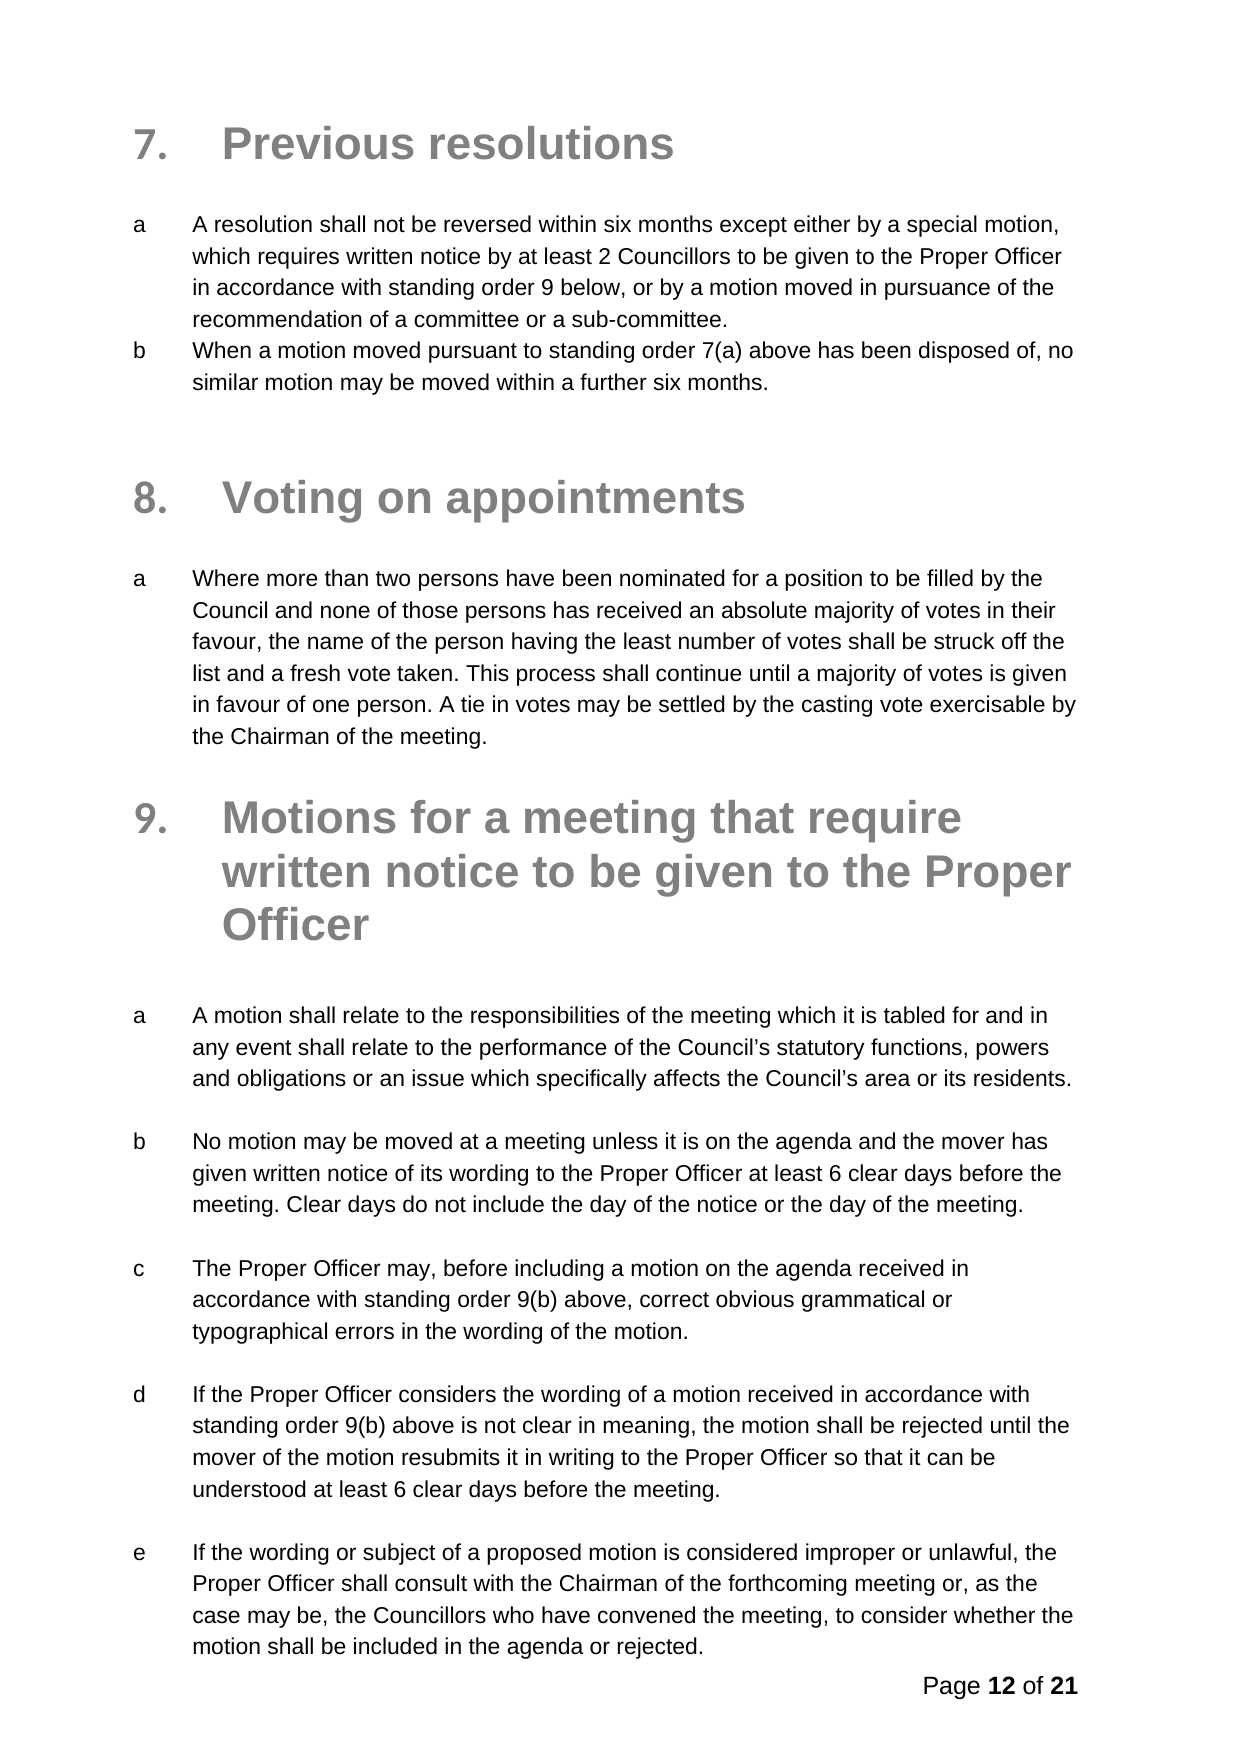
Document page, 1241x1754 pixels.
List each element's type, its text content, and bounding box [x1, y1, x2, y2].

subtitle Motions for a meeting that require written notice to be given to the Proper Officer [133, 789, 1078, 950]
list A motion shall relate to the responsibilities of the meeting which it is tabled for and in any event shall relate to the performance of the Council’s statutory functions, powers and obligations or an issue which specifically affects the Council’s area or its residents. [133, 1002, 1078, 1092]
subtitle Previous resolutions [133, 115, 1078, 171]
list A resolution shall not be reversed within six months except either by a special motion, which requires written notice by at least 2 Councillors to be given to the Proper Officer in accordance with standing order 9 below, or by a motion moved in pursuance of the recommendation of a committee or a sub-committee. [133, 211, 1078, 332]
list When a motion moved pursuant to standing order 7(a) above has been disposed of, no similar motion may be moved within a further six months. [133, 337, 1078, 395]
list If the Proper Officer considers the wording of a motion received in accordance with standing order 9(b) above is not clear in meaning, the motion shall be rejected until the mover of the motion resubmits it in writing to the Proper Officer so that it can be understood at least 6 clear days before the meeting. [133, 1381, 1078, 1502]
list The Proper Officer may, before including a motion on the agenda received in accordance with standing order 9(b) above, correct obvious grammatical or typographical errors in the wording of the motion. [133, 1254, 1078, 1344]
list Where more than two persons have been nominated for a position to be filled by the Council and none of those persons has received an absolute majority of votes in their favour, the name of the person having the least number of votes shall be struck off the list and a fresh vote taken. This process shall continue until a majority of votes is given in favour of one person. A tie in votes may be settled by the casting vote exercisable by the Chairman of the meeting. [133, 565, 1078, 749]
subtitle Voting on appointments [133, 469, 1078, 525]
list No motion may be moved at a meeting unless it is on the agenda and the mover has given written notice of its wording to the Proper Officer at least 6 clear days before the meeting. Clear days do not include the day of the notice or the day of the meeting. [133, 1128, 1078, 1218]
list If the wording or subject of a proposed motion is considered improper or unlawful, the Proper Officer shall consult with the Chairman of the forthcoming meeting or, as the case may be, the Councillors who have convened the meeting, to consider whether the motion shall be included in the agenda or rejected. [133, 1539, 1078, 1660]
